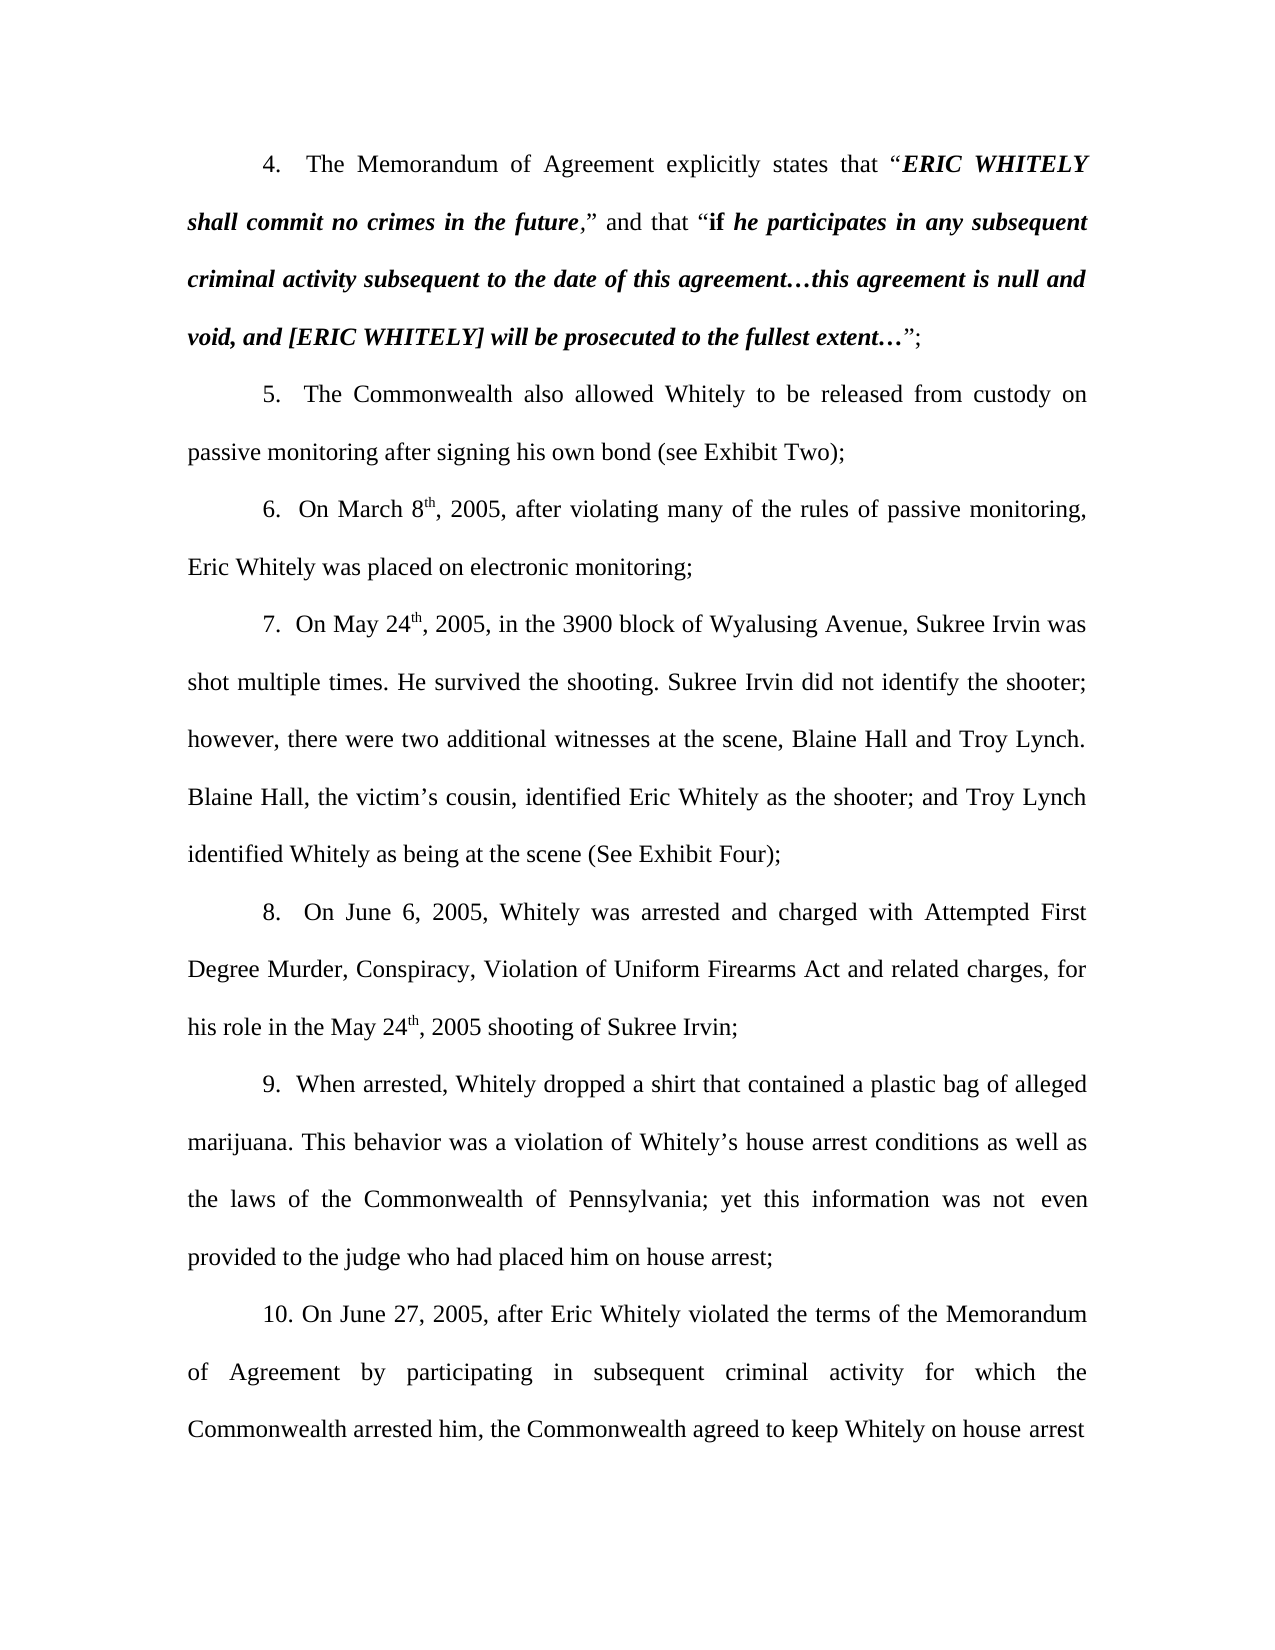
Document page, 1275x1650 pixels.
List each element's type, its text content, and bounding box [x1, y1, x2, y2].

list The Commonwealth also allowed Whitely to be released from custody on passive monitoring after signing his own bond (see Exhibit Two); [187, 379, 1088, 465]
list When arrested, Whitely dropped a shirt that contained a plastic bag of alleged marijuana. This behavior was a violation of Whitely’s house arrest conditions as well as the laws of the Commonwealth of Pennsylvania; yet this information was not even provided to the judge who had placed him on house arrest; [187, 1069, 1088, 1270]
list On June 6, 2005, Whitely was arrested and charged with Attempted First Degree Murder, Conspiracy, Violation of Uniform Firearms Act and related charges, for his role in the May 24th, 2005 shooting of Sukree Irvin; [187, 897, 1088, 1040]
list The Memorandum of Agreement explicitly states that “ERIC WHITELY shall commit no crimes in the future,” and that “if he participates in any subsequent criminal activity subsequent to the date of this agreement…this agreement is null and void, and [ERIC WHITELY] will be prosecuted to the fullest extent…”; [187, 149, 1088, 350]
list On June 27, 2005, after Eric Whitely violated the terms of the Memorandum of Agreement by participating in subsequent criminal activity for which the Commonwealth arrested him, the Commonwealth agreed to keep Whitely on house arrest [187, 1299, 1088, 1443]
list On March 8th, 2005, after violating many of the rules of passive monitoring, Eric Whitely was placed on electronic monitoring; [187, 494, 1088, 580]
list On May 24th, 2005, in the 3900 block of Wyalusing Avenue, Sukree Irvin was shot multiple times. He survived the shooting. Sukree Irvin did not identify the shooter; however, there were two additional witnesses at the scene, Blaine Hall and Troy Lynch. Blaine Hall, the victim’s cousin, identified Eric Whitely as the shooter; and Troy Lynch identified Whitely as being at the scene (See Exhibit Four); [187, 609, 1088, 868]
